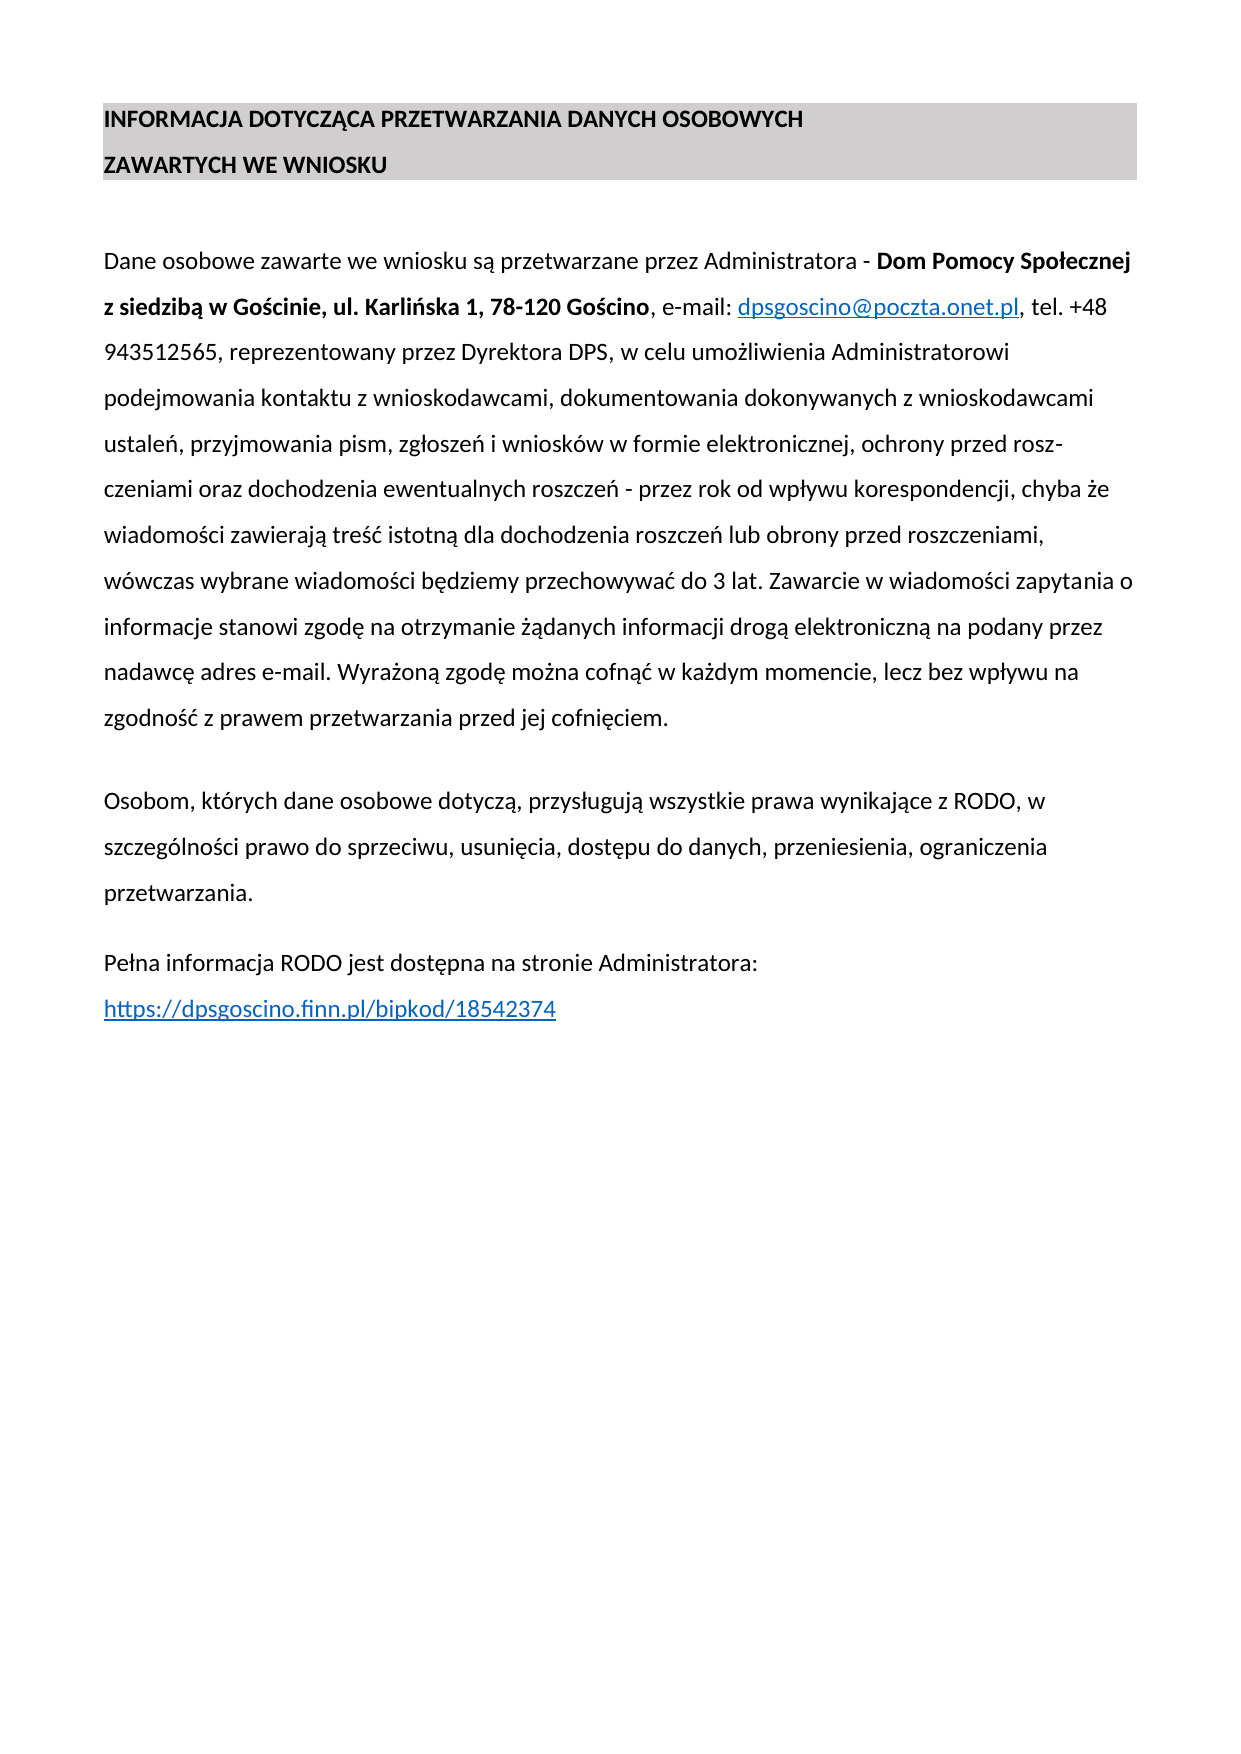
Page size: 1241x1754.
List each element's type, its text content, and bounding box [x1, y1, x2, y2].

text Pełna informacja RODO jest dostępna na stronie Administratora: https://dpsgoscino.finn.pl/bipkod/18542374 [103, 948, 1137, 1024]
text Osobom, których dane osobowe dotyczą, przysługują wszystkie prawa wynikające z RODO, w szczególności prawo do sprzeciwu, usunięcia, dostępu do danych, przeniesienia, ograniczenia przetwarzania. [103, 785, 1137, 907]
text Dane osobowe zawarte we wniosku są przetwarzane przez Administratora - Dom Pomocy Społecznej z siedzibą w Gościnie, ul. Karlińska 1, 78-120 Gościno, e-mail: dpsgoscino@poczta.onet.pl, tel. +48 943512565, reprezentowany przez Dyrektora DPS, w celu umożliwienia Administratorowi podejmowania kontaktu z wnioskodawcami, dokumentowania dokonywanych z wnioskodawcami ustaleń, przyjmowania pism, zgłoszeń i wniosków w formie elektronicznej, ochrony przed roszczeniami oraz dochodzenia ewentualnych roszczeń - przez rok od wpływu korespondencji, chyba że wiadomości zawierają treść istotną dla dochodzenia roszczeń lub obrony przed roszczeniami, wówczas wybrane wiadomości będziemy przechowywać do 3 lat. Zawarcie w wiadomości zapytania o informacje stanowi zgodę na otrzymanie żądanych informacji drogą elektroniczną na podany przez nadawcę adres e-mail. Wyrażoną zgodę można cofnąć w każdym momencie, lecz bez wpływu na zgodność z prawem przetwarzania przed jej cofnięciem. [103, 245, 1137, 733]
text INFORMACJA DOTYCZĄCA PRZETWARZANIA DANYCH OSOBOWYCH ZAWARTYCH WE WNIOSKU [103, 103, 1137, 180]
